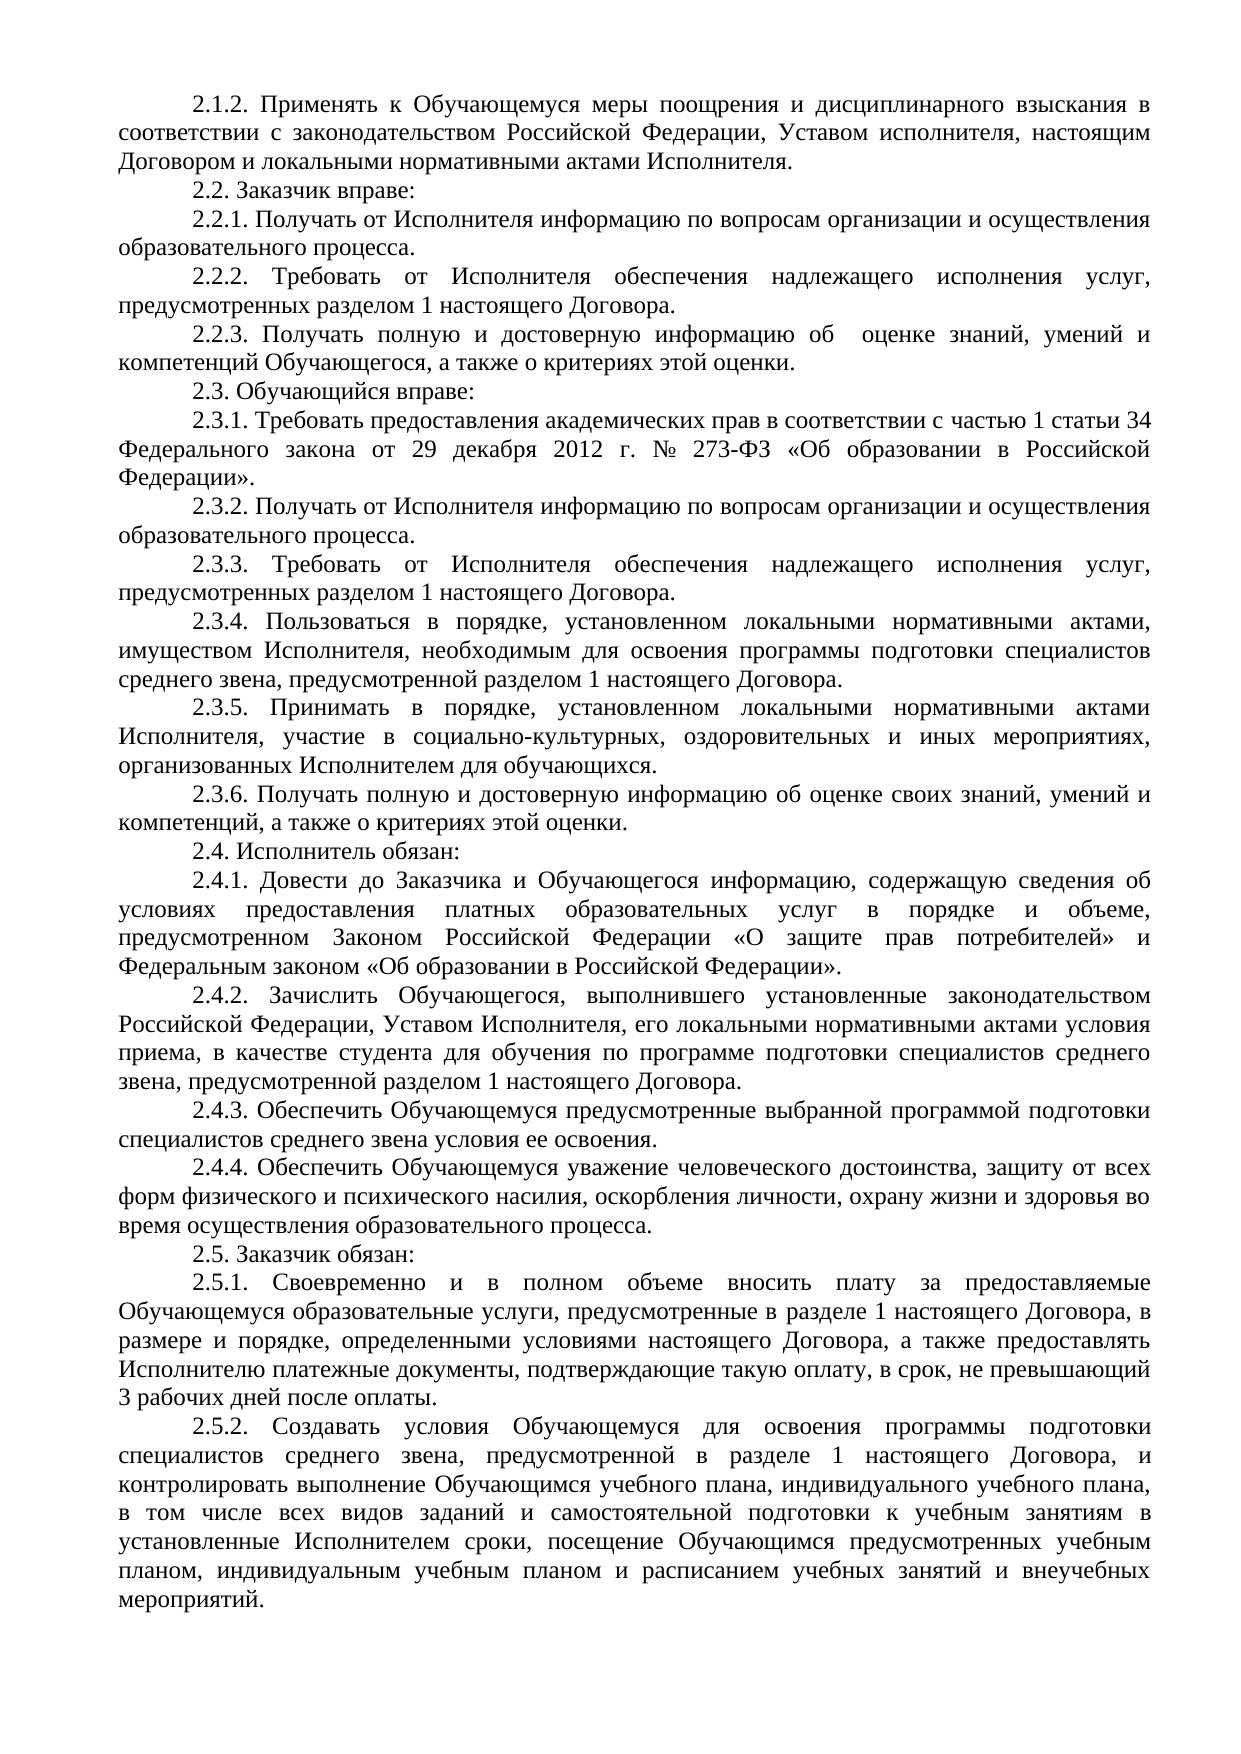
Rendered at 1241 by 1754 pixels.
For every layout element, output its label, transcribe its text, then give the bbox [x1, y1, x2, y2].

text 2.3.6. Получать полную и достоверную информацию об оценке своих знаний, умений и компетенций, а также о критериях этой оценки. [118, 779, 1152, 836]
text 2.3.3. Требовать от Исполнителя обеспечения надлежащего исполнения услуг, предусмотренных разделом 1 настоящего Договора. [118, 549, 1152, 606]
text 2.5.1. Своевременно и в полном объеме вносить плату за предоставляемые Обучающемуся образовательные услуги, предусмотренные в разделе 1 настоящего Договора, в размере и порядке, определенными условиями настоящего Договора, а также предоставлять Исполнителю платежные документы, подтверждающие такую оплату, в срок, не превышающий 3 рабочих дней после оплаты. [118, 1267, 1152, 1411]
text 2.4. Исполнитель обязан: [118, 836, 1152, 865]
text 2.2.3. Получать полную и достоверную информацию об оценке знаний, умений и компетенций Обучающегося, а также о критериях этой оценки. [118, 319, 1152, 376]
text 2.3.5. Принимать в порядке, установленном локальными нормативными актами Исполнителя, участие в социально-культурных, оздоровительных и иных мероприятиях, организованных Исполнителем для обучающихся. [118, 692, 1152, 779]
text 2.2.2. Требовать от Исполнителя обеспечения надлежащего исполнения услуг, предусмотренных разделом 1 настоящего Договора. [118, 261, 1152, 319]
text 2.5.2. Создавать условия Обучающемуся для освоения программы подготовки специалистов среднего звена, предусмотренной в разделе 1 настоящего Договора, и контролировать выполнение Обучающимся учебного плана, индивидуального учебного плана, в том числе всех видов заданий и самостоятельной подготовки к учебным занятиям в установленные Исполнителем сроки, посещение Обучающимся предусмотренных учебным планом, индивидуальным учебным планом и расписанием учебных занятий и внеучебных мероприятий. [118, 1411, 1152, 1612]
text 2.3.4. Пользоваться в порядке, установленном локальными нормативными актами, имуществом Исполнителя, необходимым для освоения программы подготовки специалистов среднего звена, предусмотренной разделом 1 настоящего Договора. [118, 606, 1152, 692]
text 2.4.2. Зачислить Обучающегося, выполнившего установленные законодательством Российской Федерации, Уставом Исполнителя, его локальными нормативными актами условия приема, в качестве студента для обучения по программе подготовки специалистов среднего звена, предусмотренной разделом 1 настоящего Договора. [118, 980, 1152, 1095]
text 2.2.1. Получать от Исполнителя информацию по вопросам организации и осуществления образовательного процесса. [118, 204, 1152, 261]
text 2.1.2. Применять к Обучающемуся меры поощрения и дисциплинарного взыскания в соответствии с законодательством Российской Федерации, Уставом исполнителя, настоящим Договором и локальными нормативными актами Исполнителя. [118, 89, 1152, 175]
text 2.4.4. Обеспечить Обучающемуся уважение человеческого достоинства, защиту от всех форм физического и психического насилия, оскорбления личности, охрану жизни и здоровья во время осуществления образовательного процесса. [118, 1152, 1152, 1239]
text 2.4.3. Обеспечить Обучающемуся предусмотренные выбранной программой подготовки специалистов среднего звена условия ее освоения. [118, 1095, 1152, 1152]
text 2.4.1. Довести до Заказчика и Обучающегося информацию, содержащую сведения об условиях предоставления платных образовательных услуг в порядке и объеме, предусмотренном Законом Российской Федерации «О защите прав потребителей» и Федеральным законом «Об образовании в Российской Федерации». [118, 865, 1152, 980]
text 2.3.2. Получать от Исполнителя информацию по вопросам организации и осуществления образовательного процесса. [118, 491, 1152, 549]
text 2.2. Заказчик вправе: [118, 175, 1152, 204]
text 2.3.1. Требовать предоставления академических прав в соответствии с частью 1 статьи 34 Федерального закона от 29 декабря 2012 г. № 273-ФЗ «Об образовании в Российской Федерации». [118, 405, 1152, 491]
text 2.5. Заказчик обязан: [118, 1239, 1152, 1267]
text 2.3. Обучающийся вправе: [118, 376, 1152, 405]
